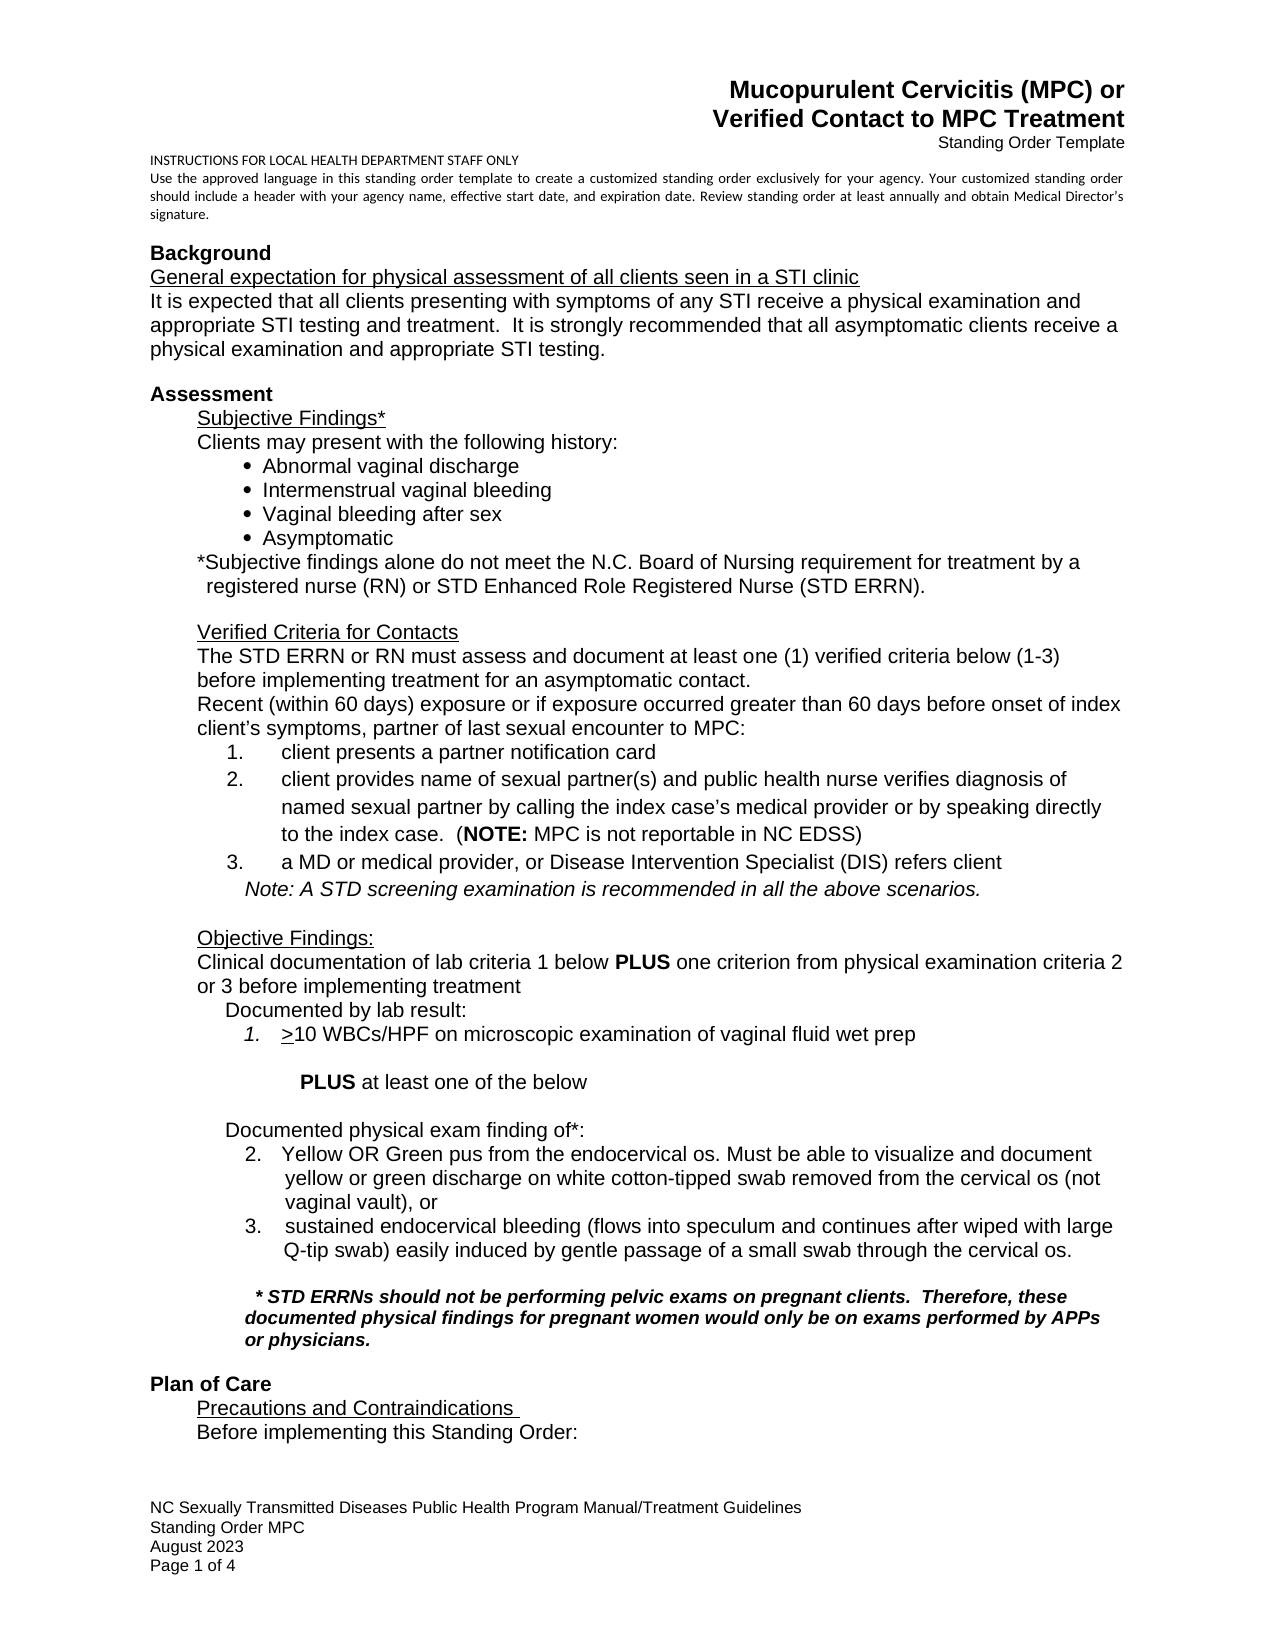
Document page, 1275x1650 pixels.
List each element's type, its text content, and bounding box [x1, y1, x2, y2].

text Assessment [150, 382, 1125, 406]
list Yellow OR Green pus from the endocervical os. Must be able to visualize and document [244, 1142, 1125, 1166]
list >10 WBCs/HPF on microscopic examination of vaginal fluid wet prep [244, 1022, 1125, 1046]
list a MD or medical provider, or Disease Intervention Specialist (DIS) refers client [244, 849, 1125, 873]
list Abnormal vaginal discharge [244, 454, 1125, 478]
text It is expected that all clients presenting with symptoms of any STI receive a physical examination and appropriate STI testing and treatment. It is strongly recommended that all asymptomatic clients receive a physical examination and appropriate STI testing. [150, 289, 1125, 361]
text Documented by lab result: [225, 998, 1125, 1022]
text Note: A STD screening examination is recommended in all the above scenarios. [244, 877, 1125, 901]
text vaginal vault), or [244, 1189, 1125, 1213]
text yellow or green discharge on white cotton-tipped swab removed from the cervical os (not [244, 1166, 1125, 1189]
text Background [150, 241, 1125, 265]
list client provides name of sexual partner(s) and public health nurse verifies diagnosis of named sexual partner by calling the index case’s medical provider or by speaking directly to the index case. (NOTE: MPC is not reportable in NC EDSS) [244, 767, 1125, 846]
list client presents a partner notification card [244, 739, 1125, 763]
text Verified Criteria for Contacts [197, 620, 1125, 644]
text PLUS at least one of the below [262, 1070, 1125, 1094]
text Subjective Findings* [197, 406, 1125, 430]
text *Subjective findings alone do not meet the N.C. Board of Nursing requirement for treatment by a registered nurse (RN) or STD Enhanced Role Registered Nurse (STD ERRN). [197, 550, 1125, 598]
text * STD ERRNs should not be performing pelvic exams on pregnant clients. Therefore, these documented physical findings for pregnant women would only be on exams performed by APPs or physicians. [244, 1285, 1125, 1350]
text Clinical documentation of lab criteria 1 below PLUS one criterion from physical examination criteria 2 or 3 before implementing treatment [197, 950, 1125, 998]
text INSTRUCTIONS FOR LOCAL HEALTH DEPARTMENT STAFF ONLY [150, 152, 1125, 169]
list Intermenstrual vaginal bleeding [244, 478, 1125, 502]
list Asymptomatic [244, 526, 1125, 550]
text Documented physical exam finding of*: [225, 1118, 1125, 1142]
text Precautions and Contraindications [196, 1396, 1125, 1419]
text Q-tip swab) easily induced by gentle passage of a small swab through the cervical os. [226, 1237, 1125, 1261]
text Plan of Care [150, 1372, 1125, 1396]
text The STD ERRN or RN must assess and document at least one (1) verified criteria below (1-3) before implementing treatment for an asymptomatic contact. [197, 644, 1125, 692]
list Vaginal bleeding after sex [244, 502, 1125, 526]
text 3. sustained endocervical bleeding (flows into speculum and continues after wiped with large [244, 1213, 1125, 1237]
text Use the approved language in this standing order template to create a customized standing order exclusively for your agency. Your customized standing order should include a header with your agency name, effective start date, and expiration date. Review standing order at least annually and obtain Medical Director’s signature. [150, 169, 1125, 223]
text Recent (within 60 days) exposure or if exposure occurred greater than 60 days before onset of index client’s symptoms, partner of last sexual encounter to MPC: [197, 692, 1125, 739]
text General expectation for physical assessment of all clients seen in a STI clinic [150, 265, 1125, 289]
text Before implementing this Standing Order: [196, 1419, 1125, 1443]
text Objective Findings: [150, 926, 1125, 950]
text Clients may present with the following history: [197, 430, 1125, 454]
